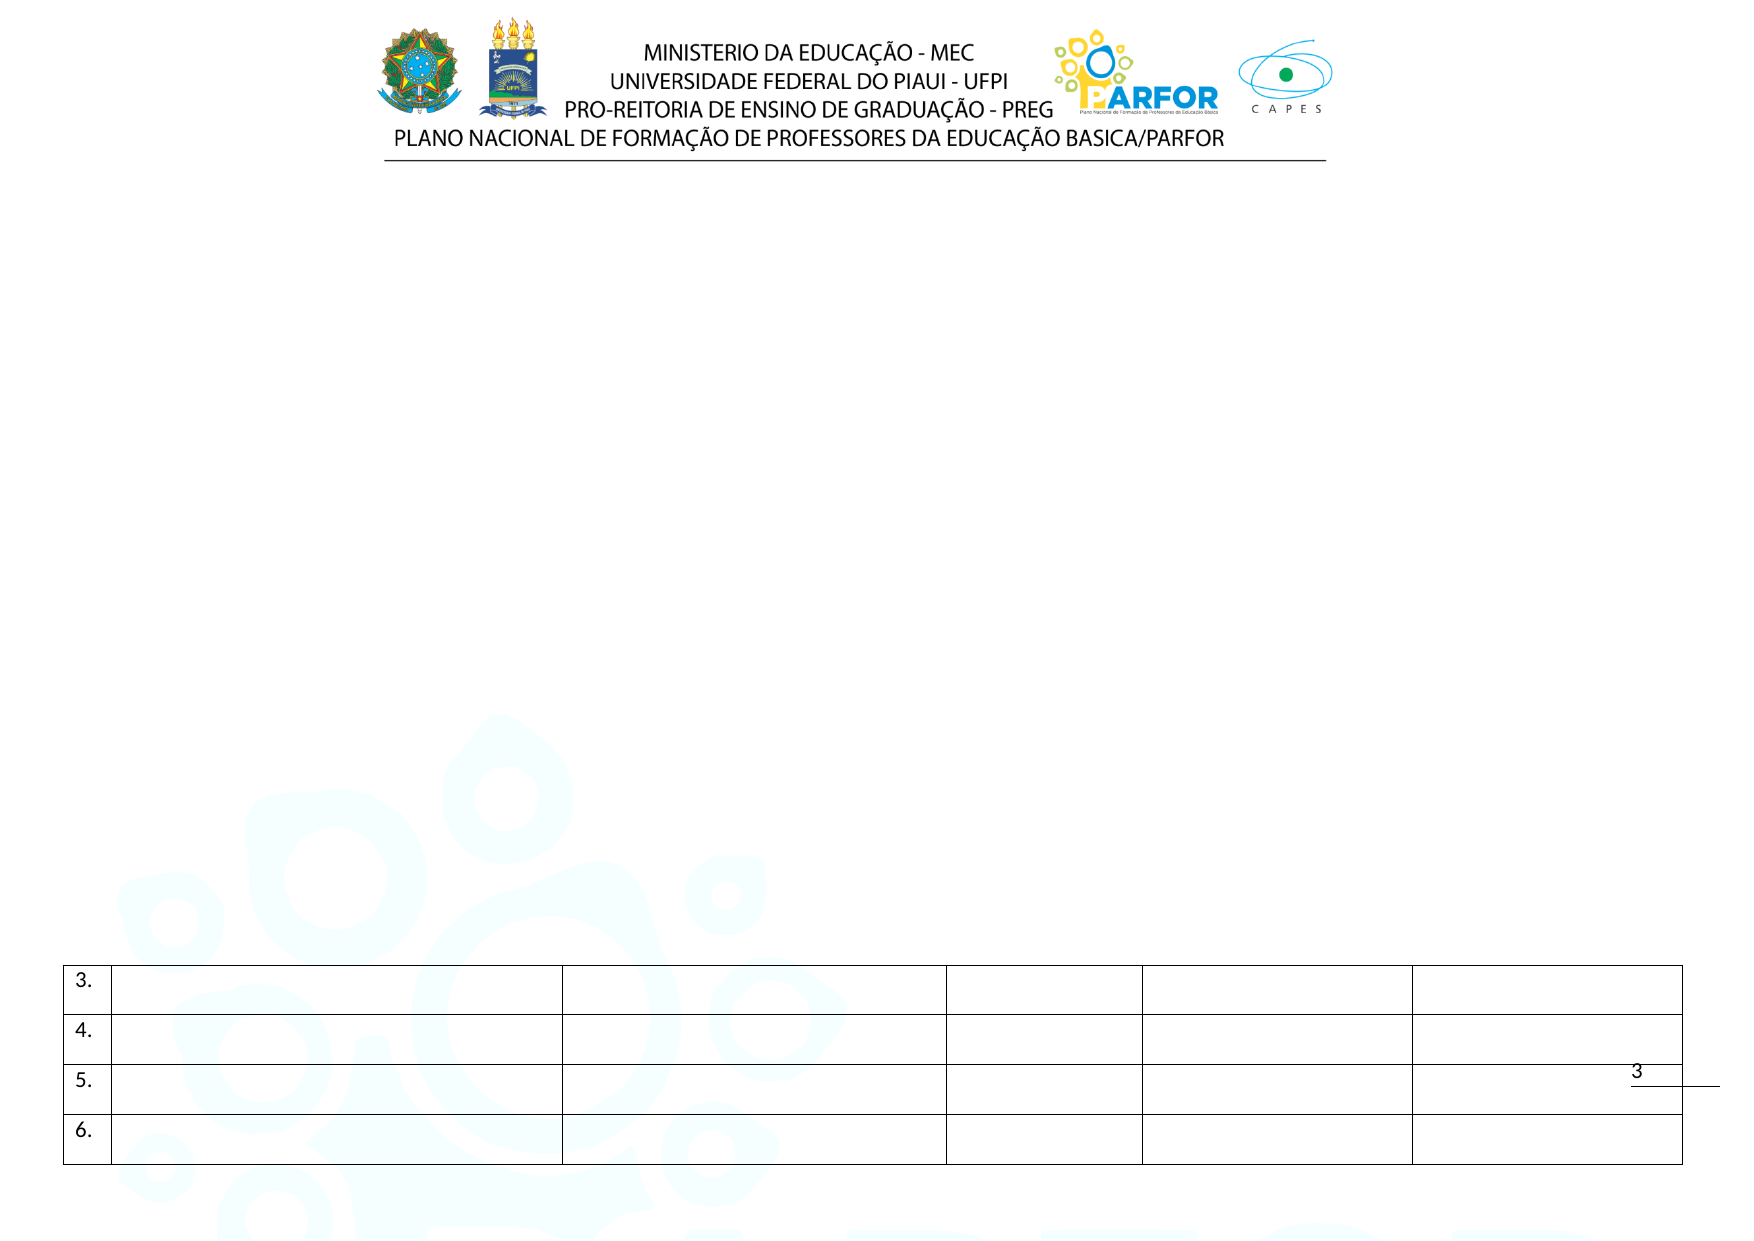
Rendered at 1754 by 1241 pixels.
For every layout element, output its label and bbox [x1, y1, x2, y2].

table_cell [1143, 1015, 1412, 1064]
table_cell [112, 1115, 562, 1164]
table_cell [947, 966, 1142, 1014]
picture [88, 0, 1632, 173]
table_cell [64, 1115, 111, 1164]
table_cell [1143, 1065, 1412, 1114]
table_cell [1413, 966, 1682, 1014]
table_cell [112, 1015, 562, 1064]
table_cell [1413, 1015, 1682, 1064]
table_cell [563, 1115, 946, 1164]
table_cell [1143, 966, 1412, 1014]
table_cell [112, 966, 562, 1014]
table_cell [563, 1015, 946, 1064]
table_cell [563, 1065, 946, 1114]
table_cell [1413, 1115, 1682, 1164]
table_cell [947, 1015, 1142, 1064]
table_cell [1143, 1115, 1412, 1164]
table_cell [64, 966, 111, 1014]
table_cell [1413, 1065, 1682, 1114]
table_cell [563, 966, 946, 1014]
table_cell [112, 1065, 562, 1114]
table_cell [947, 1115, 1142, 1164]
table_cell [64, 1015, 111, 1064]
table_cell [64, 1065, 111, 1114]
table_cell [947, 1065, 1142, 1114]
